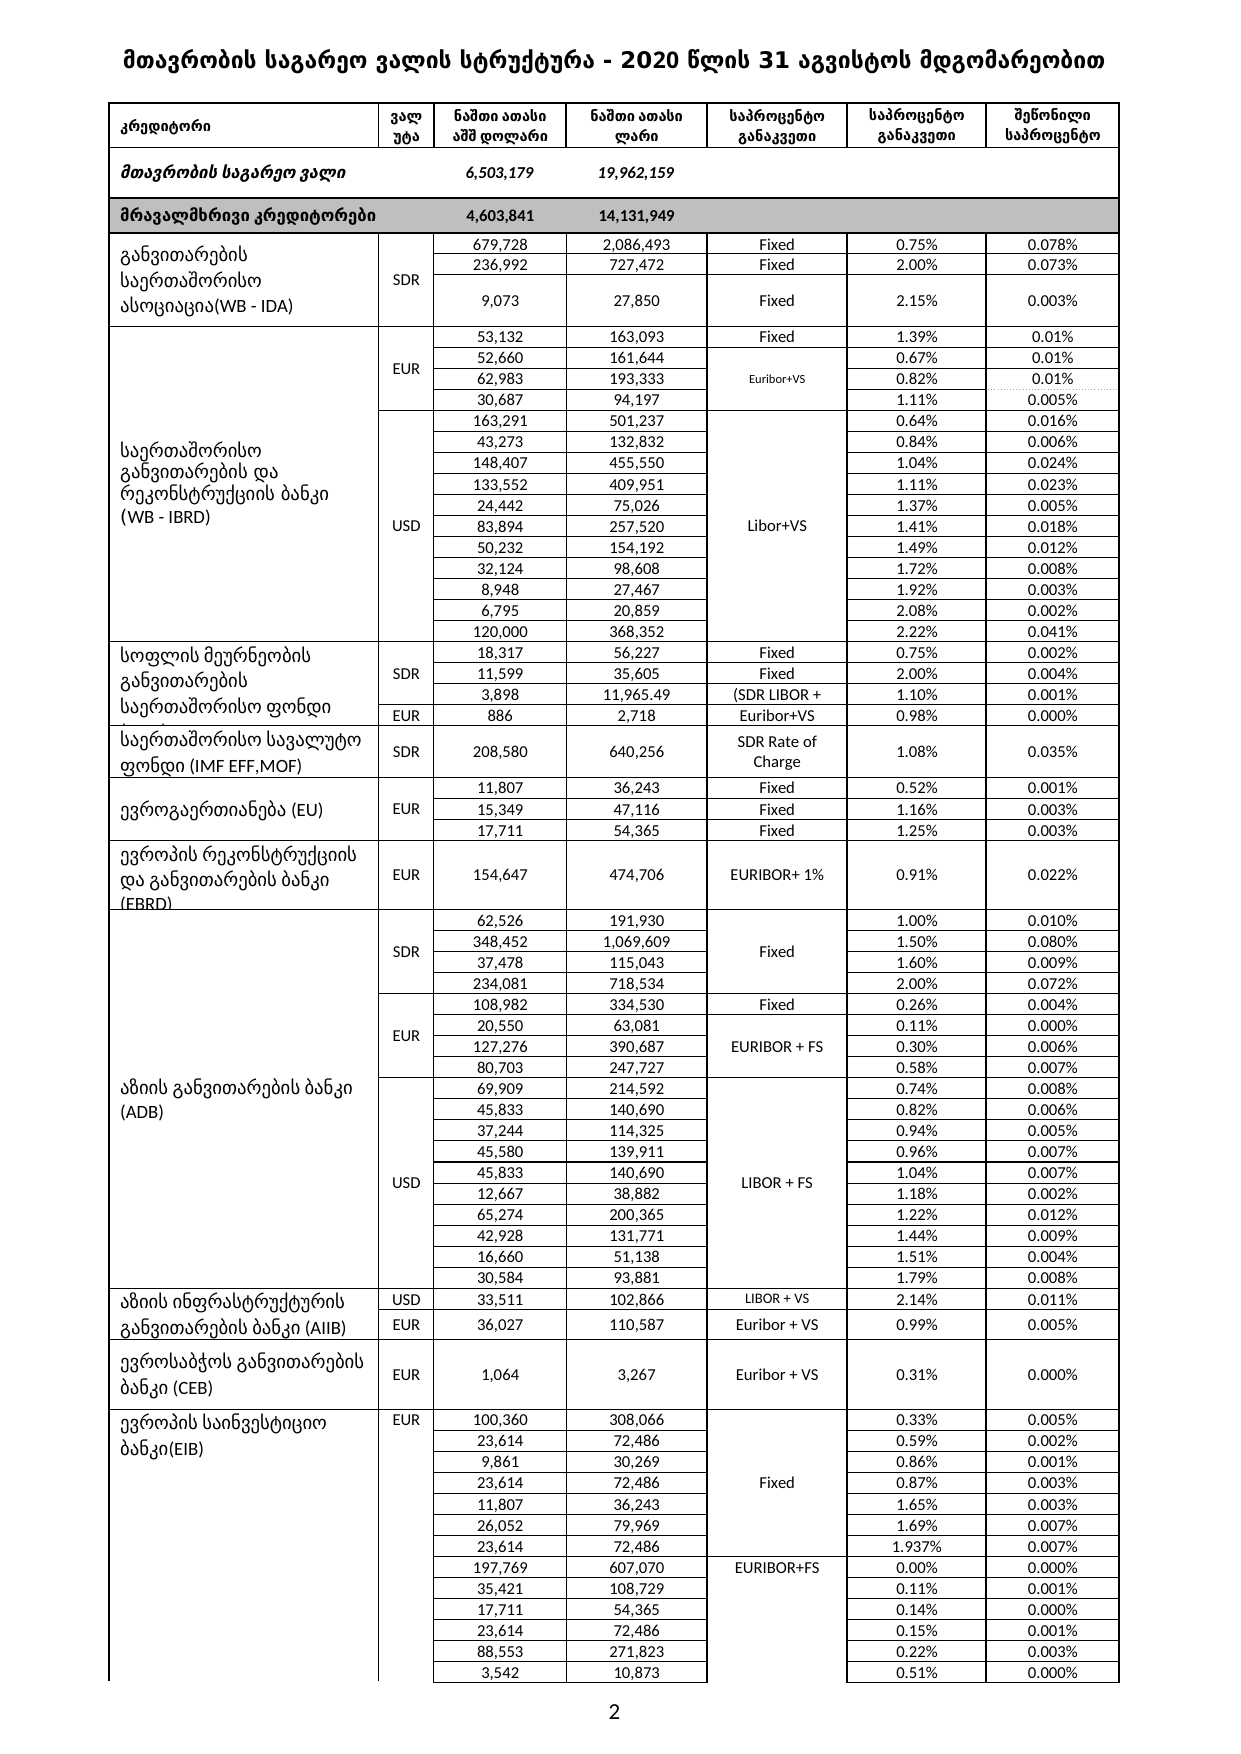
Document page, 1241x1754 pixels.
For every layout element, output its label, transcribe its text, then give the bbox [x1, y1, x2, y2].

table_cell 0.91% [848, 841, 985, 909]
table_cell 114,325 [567, 1120, 706, 1140]
table_cell 1.16% [848, 799, 985, 819]
table_cell EUR [379, 705, 433, 725]
table_cell Fixed [708, 275, 846, 326]
table_cell 80,703 [434, 1057, 566, 1077]
table_cell 0.004% [987, 994, 1118, 1014]
table_cell 0.012% [987, 537, 1118, 557]
table_cell 24,442 [434, 495, 566, 515]
table_header საპროცენტო განაკვეთი 31.08.2020 [848, 104, 985, 147]
table_cell 23,614 [434, 1620, 566, 1640]
table_cell 0.023% [987, 474, 1118, 494]
table_cell სოფლის მეურნეობის განვითარების საერთაშორისო ფონდი (IFAD) [110, 642, 378, 725]
table_cell 0.001% [987, 1452, 1118, 1472]
table_cell 0.67% [848, 348, 985, 368]
table_cell 1.04% [848, 1163, 985, 1182]
table_cell 108,982 [434, 994, 566, 1014]
table_cell EURIBOR+FS [708, 1557, 846, 1682]
table_cell SDR Rate of Charge [708, 726, 846, 777]
table_cell 0.080% [987, 931, 1118, 951]
table_cell EUR [379, 778, 433, 840]
table_cell 79,969 [567, 1515, 706, 1535]
table_cell 52,660 [434, 348, 566, 368]
table_cell 72,486 [567, 1620, 706, 1640]
table_cell 0.96% [848, 1141, 985, 1161]
table_cell 0.002% [987, 642, 1118, 662]
table_cell 474,706 [567, 841, 706, 909]
table_cell 0.001% [987, 684, 1118, 704]
table_cell USD [379, 1289, 433, 1309]
table_cell 0.022% [987, 841, 1118, 909]
table_cell 0.003% [987, 579, 1118, 599]
table_cell 72,486 [567, 1536, 706, 1556]
table_cell 30,687 [434, 390, 566, 410]
table_cell 3,267 [567, 1340, 706, 1409]
table_cell 334,530 [567, 994, 706, 1014]
table_cell 0.003% [987, 820, 1118, 840]
table_cell მრავალმხრივი კრედიტორები [110, 199, 434, 232]
table_cell 197,769 [434, 1557, 566, 1577]
table_cell 348,452 [434, 931, 566, 951]
table_cell [707, 148, 847, 197]
table_cell 127,276 [434, 1036, 566, 1056]
table_cell USD [379, 411, 433, 641]
table_cell 45,833 [434, 1163, 566, 1182]
table_cell 1.37% [848, 495, 985, 515]
table_cell 0.007% [987, 1141, 1118, 1161]
table_cell 0.002% [987, 1184, 1118, 1203]
table_cell 0.005% [987, 1410, 1118, 1430]
table_cell 1.79% [848, 1268, 985, 1288]
table_cell 3,898 [434, 684, 566, 704]
table_cell 1.65% [848, 1494, 985, 1514]
table_cell 0.008% [987, 1078, 1118, 1098]
table_cell 19,962,159 [566, 148, 707, 197]
table_cell 0.005% [987, 389, 1118, 410]
table_cell აზიის განვითარების ბანკი (ADB) [110, 910, 378, 1288]
table_cell 191,930 [567, 910, 706, 930]
table_cell 1,064 [434, 1340, 566, 1409]
table_cell EURIBOR+ 1% [708, 841, 846, 909]
table_cell 17,711 [434, 1599, 566, 1619]
table_cell 0.51% [848, 1662, 985, 1682]
table_cell 16,660 [434, 1247, 566, 1267]
table_cell 0.01% [987, 348, 1118, 368]
table_cell EUR [379, 1340, 433, 1409]
table_cell 36,027 [434, 1310, 566, 1338]
table_cell 0.078% [987, 234, 1118, 253]
table_cell 163,291 [434, 411, 566, 431]
table_cell 2.15% [848, 275, 985, 326]
table_cell 50,232 [434, 537, 566, 557]
table_cell 1.04% [848, 453, 985, 473]
table_cell 62,983 [434, 369, 566, 389]
table_cell 120,000 [434, 621, 566, 641]
text მთავრობის საგარეო ვალის სტრუქტურა - 2020 წლის 31 აგვისტოს მდგომარეობით [75, 44, 1153, 76]
table_cell 20,550 [434, 1015, 566, 1035]
table_cell 1.937% [848, 1536, 985, 1556]
table_cell 0.007% [987, 1515, 1118, 1535]
table_cell 1.11% [848, 474, 985, 494]
table_cell 45,580 [434, 1141, 566, 1161]
table_cell 14,131,949 [566, 199, 707, 232]
table_cell 139,911 [567, 1141, 706, 1161]
table_cell 0.000% [987, 1015, 1118, 1035]
table_cell 0.11% [848, 1015, 985, 1035]
table_cell Euribor + VS [708, 1340, 846, 1409]
table_cell 0.000% [987, 1340, 1118, 1409]
table_cell 83,894 [434, 516, 566, 536]
table_cell 0.012% [987, 1205, 1118, 1224]
table_cell 0.86% [848, 1452, 985, 1472]
table_cell 2.08% [848, 600, 985, 620]
table_cell Euribor + VS [708, 1310, 846, 1338]
table_cell 0.005% [987, 1310, 1118, 1338]
table_cell Fixed [708, 799, 846, 819]
table_cell EUR [379, 1410, 433, 1682]
table_cell 1.60% [848, 952, 985, 972]
table_cell 0.75% [848, 234, 985, 253]
table_cell 0.01% [987, 327, 1118, 347]
table_cell 93,881 [567, 1268, 706, 1288]
table_cell 234,081 [434, 973, 566, 993]
table_cell 36,243 [567, 778, 706, 798]
table_cell [986, 148, 1118, 197]
table_cell 108,729 [567, 1578, 706, 1598]
table_cell 0.009% [987, 952, 1118, 972]
table_cell [847, 148, 986, 197]
table_cell 607,070 [567, 1557, 706, 1577]
table_cell 0.000% [987, 1599, 1118, 1619]
table_cell 47,116 [567, 799, 706, 819]
table_cell [707, 199, 847, 232]
table_cell 0.003% [987, 1641, 1118, 1661]
table_cell EUR [379, 327, 433, 410]
table_cell 45,833 [434, 1099, 566, 1119]
table_cell 0.073% [987, 254, 1118, 274]
table_cell 886 [434, 705, 566, 725]
table_cell 214,592 [567, 1078, 706, 1098]
table_cell SDR [379, 726, 433, 777]
table_cell 727,472 [567, 254, 706, 274]
table_cell 140,690 [567, 1099, 706, 1119]
table_cell Fixed [708, 910, 846, 993]
table_cell 0.99% [848, 1310, 985, 1338]
table_cell 1.92% [848, 579, 985, 599]
table_cell 0.006% [987, 1036, 1118, 1056]
table_cell 1.69% [848, 1515, 985, 1535]
table_cell 94,197 [567, 390, 706, 410]
table_cell 0.007% [987, 1057, 1118, 1077]
table_cell 88,553 [434, 1641, 566, 1661]
table_cell ევროპის რეკონსტრუქციის და განვითარების ბანკი (EBRD) [110, 841, 378, 909]
table_cell 154,192 [567, 537, 706, 557]
table_cell 30,269 [567, 1452, 706, 1472]
table_cell საერთაშორისო სავალუტო ფონდი (IMF EFF,MOF) [110, 726, 378, 777]
table_cell 54,365 [567, 1599, 706, 1619]
table_cell 455,550 [567, 453, 706, 473]
table_cell 2,718 [567, 705, 706, 725]
table_cell 236,992 [434, 254, 566, 274]
table_cell Fixed [708, 642, 846, 662]
table_cell 54,365 [567, 820, 706, 840]
table_cell 0.94% [848, 1120, 985, 1140]
table_cell LIBOR + VS [708, 1289, 846, 1309]
table_cell 0.59% [848, 1431, 985, 1451]
table_cell 72,486 [567, 1431, 706, 1451]
table_cell 1,069,609 [567, 931, 706, 951]
table_header საპროცენტო განაკვეთი [708, 104, 846, 147]
table_cell 100,360 [434, 1410, 566, 1430]
table_header ნაშთი ათასი ლარი [567, 104, 706, 147]
table_cell 0.74% [848, 1078, 985, 1098]
table_cell 0.008% [987, 558, 1118, 578]
table_cell 0.82% [848, 1099, 985, 1119]
table_cell 1.49% [848, 537, 985, 557]
table_cell 26,052 [434, 1515, 566, 1535]
table_cell 35,605 [567, 663, 706, 683]
table_cell 148,407 [434, 453, 566, 473]
table_cell 132,832 [567, 432, 706, 452]
table_cell ევროსაბჭოს განვითარების ბანკი (CEB) [110, 1340, 378, 1409]
table_cell 0.64% [848, 411, 985, 431]
table_cell 0.035% [987, 726, 1118, 777]
table_cell 53,132 [434, 327, 566, 347]
table_cell 1.41% [848, 516, 985, 536]
table_cell 0.004% [987, 1247, 1118, 1267]
table_cell 193,333 [567, 369, 706, 389]
table_cell SDR [379, 234, 433, 326]
table_cell 2,086,493 [567, 234, 706, 253]
table_cell 501,237 [567, 411, 706, 431]
table_cell 131,771 [567, 1226, 706, 1246]
table_cell 0.006% [987, 432, 1118, 452]
table_cell 12,667 [434, 1184, 566, 1203]
table_cell [986, 199, 1118, 232]
table_cell USD [379, 1078, 433, 1288]
table_cell (SDR LIBOR + IBRD Variable Spread)/2 [708, 684, 846, 704]
table_cell 2.00% [848, 663, 985, 683]
table_header შეწონილი საპროცენტო განაკვეთი [987, 104, 1118, 147]
table_cell 0.11% [848, 1578, 985, 1598]
table_cell 1.44% [848, 1226, 985, 1246]
table_cell 11,965.49 [567, 684, 706, 704]
table_cell 271,823 [567, 1641, 706, 1661]
table_cell 0.016% [987, 411, 1118, 431]
table_cell Fixed [708, 1410, 846, 1556]
table_cell 1.72% [848, 558, 985, 578]
table_cell საერთაშორისო განვითარების და რეკონსტრუქციის ბანკი (WB - IBRD) [110, 327, 378, 641]
table_cell 20,859 [567, 600, 706, 620]
table_cell 679,728 [434, 234, 566, 253]
table_cell 0.001% [987, 778, 1118, 798]
table_cell ევროპის საინვესტიციო ბანკი(EIB) [109, 1410, 378, 1682]
table_cell 56,227 [567, 642, 706, 662]
table_cell 247,727 [567, 1057, 706, 1077]
table_cell 11,599 [434, 663, 566, 683]
table_cell 69,909 [434, 1078, 566, 1098]
table_cell 0.004% [987, 663, 1118, 683]
table_cell 37,244 [434, 1120, 566, 1140]
table_header კრედიტორი [110, 104, 378, 147]
table_cell Fixed [708, 234, 846, 253]
table_cell 65,274 [434, 1205, 566, 1224]
table_cell 0.007% [987, 1163, 1118, 1182]
table_cell 35,421 [434, 1578, 566, 1598]
table_cell 0.58% [848, 1057, 985, 1077]
table_cell SDR [379, 910, 433, 993]
table_cell 1.22% [848, 1205, 985, 1224]
table_cell 11,807 [434, 1494, 566, 1514]
table_cell EUR [379, 841, 433, 909]
table_cell 98,608 [567, 558, 706, 578]
table_cell 0.001% [987, 1620, 1118, 1640]
table_cell 1.18% [848, 1184, 985, 1203]
table_cell Fixed [708, 663, 846, 683]
table_cell LIBOR + FS [708, 1078, 846, 1288]
table_cell 0.003% [987, 1473, 1118, 1493]
table_cell EUR [379, 1310, 433, 1338]
table_header ნაშთი ათასი აშშ დოლარი [435, 104, 565, 147]
table_cell 0.000% [987, 1557, 1118, 1577]
table_cell Libor+VS [708, 411, 846, 641]
table_cell Fixed [708, 994, 846, 1014]
table_cell 0.010% [987, 910, 1118, 930]
table_cell 115,043 [567, 952, 706, 972]
table_cell Fixed [708, 778, 846, 798]
table_cell 0.30% [848, 1036, 985, 1056]
table_cell 51,138 [567, 1247, 706, 1267]
table_cell 0.003% [987, 275, 1118, 326]
table_cell 43,273 [434, 432, 566, 452]
table_cell 0.024% [987, 453, 1118, 473]
table_cell 2.00% [848, 973, 985, 993]
table_cell 8,948 [434, 579, 566, 599]
table_cell 0.98% [848, 705, 985, 725]
table_cell 9,861 [434, 1452, 566, 1472]
table_cell 1.50% [848, 931, 985, 951]
table_header ვალუტა [379, 104, 433, 147]
table_cell 6,503,179 [434, 148, 566, 197]
table_cell 1.10% [848, 684, 985, 704]
table_cell 75,026 [567, 495, 706, 515]
table_cell 0.31% [848, 1340, 985, 1409]
table_cell 0.15% [848, 1620, 985, 1640]
table_cell 208,580 [434, 726, 566, 777]
table_cell 27,467 [567, 579, 706, 599]
table_cell 27,850 [567, 275, 706, 326]
table_cell 2.00% [848, 254, 985, 274]
table_cell 0.26% [848, 994, 985, 1014]
table_cell 0.52% [848, 778, 985, 798]
table_cell 33,511 [434, 1289, 566, 1309]
table_cell 0.84% [848, 432, 985, 452]
table_cell 161,644 [567, 348, 706, 368]
table_cell 409,951 [567, 474, 706, 494]
table_cell 62,526 [434, 910, 566, 930]
table_cell 0.003% [987, 1494, 1118, 1514]
table_cell 37,478 [434, 952, 566, 972]
table_cell 23,614 [434, 1473, 566, 1493]
table_cell 3,542 [434, 1662, 566, 1682]
table_cell [847, 199, 986, 232]
table_cell 0.000% [987, 1662, 1118, 1682]
table_cell 0.01% [987, 369, 1118, 389]
table_cell 133,552 [434, 474, 566, 494]
table_cell 0.072% [987, 973, 1118, 993]
table_cell 2.14% [848, 1289, 985, 1309]
table_cell 257,520 [567, 516, 706, 536]
table_cell 0.75% [848, 642, 985, 662]
table_cell 4,603,841 [434, 199, 566, 232]
table_cell აზიის ინფრასტრუქტურის განვითარების ბანკი (AIIB) [110, 1289, 378, 1338]
table_cell 10,873 [567, 1662, 706, 1682]
table_cell 23,614 [434, 1536, 566, 1556]
table_cell EUR [379, 994, 433, 1077]
table_cell 1.51% [848, 1247, 985, 1267]
table_cell 0.00% [848, 1557, 985, 1577]
table_cell 1.39% [848, 327, 985, 347]
table_cell 140,690 [567, 1163, 706, 1182]
table_cell 0.002% [987, 1431, 1118, 1451]
table_cell 0.33% [848, 1410, 985, 1430]
table_cell 42,928 [434, 1226, 566, 1246]
table_cell 0.22% [848, 1641, 985, 1661]
table_cell Fixed [708, 820, 846, 840]
table_cell 18,317 [434, 642, 566, 662]
table_cell 640,256 [567, 726, 706, 777]
table_cell Fixed [708, 254, 846, 274]
table_cell 200,365 [567, 1205, 706, 1224]
table_cell 390,687 [567, 1036, 706, 1056]
table_cell 0.14% [848, 1599, 985, 1619]
table_cell 0.003% [987, 799, 1118, 819]
table_cell 2.22% [848, 621, 985, 641]
table_cell 368,352 [567, 621, 706, 641]
table_cell 17,711 [434, 820, 566, 840]
table_cell 36,243 [567, 1494, 706, 1514]
table_cell 0.009% [987, 1226, 1118, 1246]
table_cell 154,647 [434, 841, 566, 909]
table_cell 0.005% [987, 495, 1118, 515]
table_cell 1.25% [848, 820, 985, 840]
table_cell 6,795 [434, 600, 566, 620]
table_cell 1.08% [848, 726, 985, 777]
table_cell 0.82% [848, 369, 985, 389]
table_cell განვითარების საერთაშორისო ასოციაცია(WB - IDA) [110, 234, 378, 326]
table_cell 0.008% [987, 1268, 1118, 1288]
table_cell 110,587 [567, 1310, 706, 1338]
table_cell Fixed [708, 327, 846, 347]
table_cell Euribor+VS [708, 348, 846, 410]
table_cell Euribor+VS [708, 705, 846, 725]
table_cell 23,614 [434, 1431, 566, 1451]
table_cell 38,882 [567, 1184, 706, 1203]
table_cell 0.87% [848, 1473, 985, 1493]
table_cell 1.11% [848, 390, 985, 410]
table_cell მთავრობის საგარეო ვალი [110, 148, 434, 197]
table_cell 72,486 [567, 1473, 706, 1493]
table_cell 102,866 [567, 1289, 706, 1309]
table_cell 63,081 [567, 1015, 706, 1035]
table_cell 32,124 [434, 558, 566, 578]
table_cell ევროგაერთიანება (EU) [110, 778, 378, 840]
table_cell 0.005% [987, 1120, 1118, 1140]
table_cell 0.000% [987, 705, 1118, 725]
table_cell 0.002% [987, 600, 1118, 620]
table_cell 0.018% [987, 516, 1118, 536]
table_cell 11,807 [434, 778, 566, 798]
table_cell 718,534 [567, 973, 706, 993]
table_cell 1.00% [848, 910, 985, 930]
table_cell 0.001% [987, 1578, 1118, 1598]
table_cell 0.011% [987, 1289, 1118, 1309]
table_cell 30,584 [434, 1268, 566, 1288]
table_cell EURIBOR + FS [708, 1015, 846, 1077]
table_cell 15,349 [434, 799, 566, 819]
table_cell SDR [379, 642, 433, 704]
table_cell 308,066 [567, 1410, 706, 1430]
table_cell 0.041% [987, 621, 1118, 641]
table_cell 9,073 [434, 275, 566, 326]
table_cell 163,093 [567, 327, 706, 347]
table_cell 0.007% [987, 1536, 1118, 1556]
table_cell 0.006% [987, 1099, 1118, 1119]
